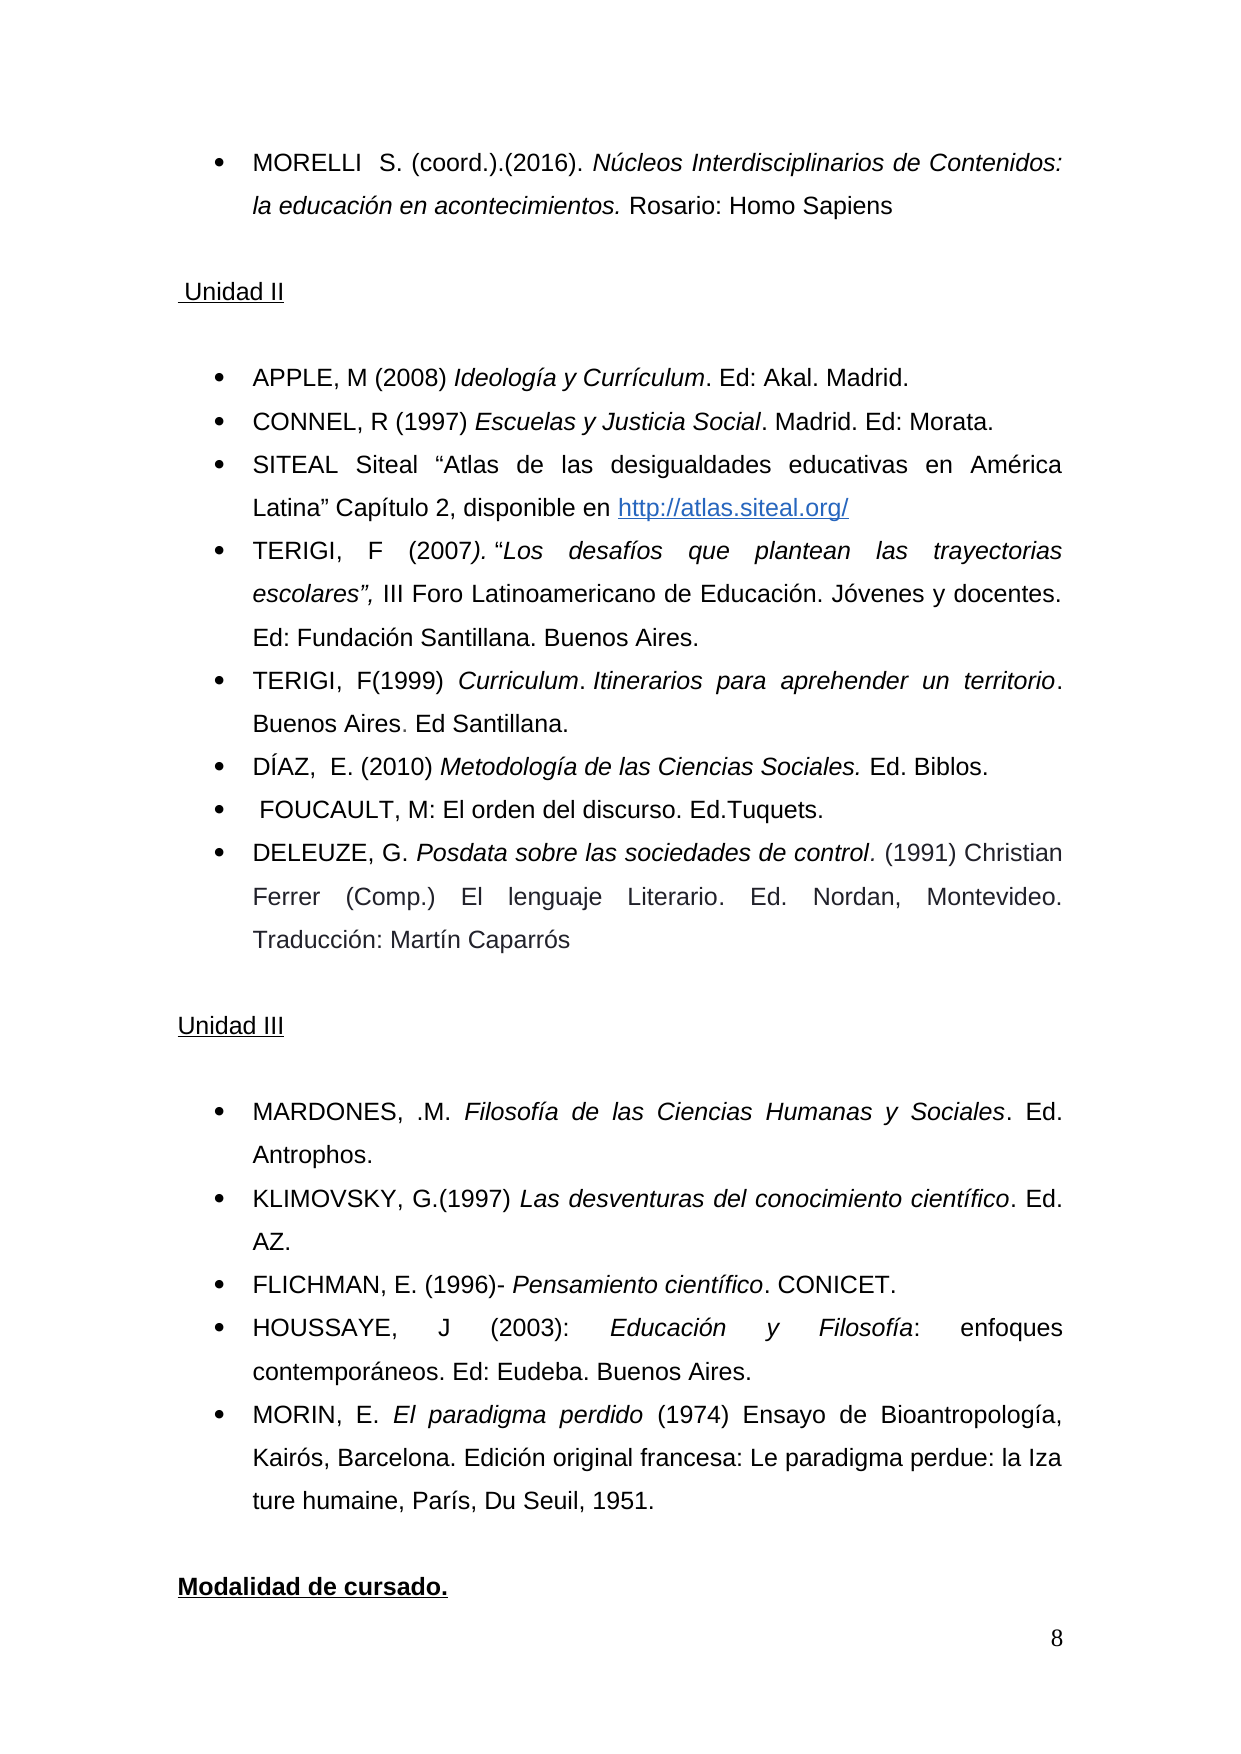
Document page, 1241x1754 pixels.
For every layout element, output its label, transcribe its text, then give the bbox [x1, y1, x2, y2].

list TERIGI, F(1999) Curriculum. Itinerarios para aprehender un territorio. Buenos Aires. Ed Santillana. [215, 666, 1063, 738]
list SITEAL Siteal “Atlas de las desigualdades educativas en América Latina” Capítulo 2, disponible en http://atlas.siteal.org/ [215, 450, 1063, 522]
list MARDONES, .M. Filosofía de las Ciencias Humanas y Sociales. Ed. Antrophos. [215, 1097, 1063, 1169]
list MORELLI S. (coord.).(2016). Núcleos Interdisciplinarios de Contenidos: la educación en acontecimientos. Rosario: Homo Sapiens [215, 148, 1063, 219]
list KLIMOVSKY, G.(1997) Las desventuras del conocimiento científico. Ed. AZ. [215, 1184, 1063, 1256]
list CONNEL, R (1997) Escuelas y Justicia Social. Madrid. Ed: Morata. [215, 407, 1063, 435]
list TERIGI, F (2007). “Los desafíos que plantean las trayectorias escolares”, III Foro Latinoamericano de Educación. Jóvenes y docentes. Ed: Fundación Santillana. Buenos Aires. [215, 536, 1063, 651]
text Unidad II [177, 277, 1063, 306]
list MORIN, E. El paradigma perdido (1974) Ensayo de Bioantropología, Kairós, Barcelona. Edición original francesa: Le paradigma perdue: la Iza ture humaine, París, Du Seuil, 1951. [215, 1399, 1063, 1515]
text Modalidad de cursado. [177, 1572, 1056, 1601]
list FLICHMAN, E. (1996)- Pensamiento científico. CONICET. [215, 1270, 1063, 1299]
list FOUCAULT, M: El orden del discurso. Ed.Tuquets. [215, 795, 1063, 824]
text Unidad III [177, 1011, 1063, 1040]
list APPLE, M (2008) Ideología y Currículum. Ed: Akal. Madrid. [215, 363, 1063, 392]
list HOUSSAYE, J (2003): Educación y Filosofía: enfoques contemporáneos. Ed: Eudeba. Buenos Aires. [215, 1313, 1063, 1385]
list DELEUZE, G. Posdata sobre las sociedades de control. (1991) Christian Ferrer (Comp.) El lenguaje Literario. Ed. Nordan, Montevideo. Traducción: Martín Caparrós [215, 838, 1063, 953]
list DÍAZ, E. (2010) Metodología de las Ciencias Sociales. Ed. Biblos. [215, 752, 1063, 781]
